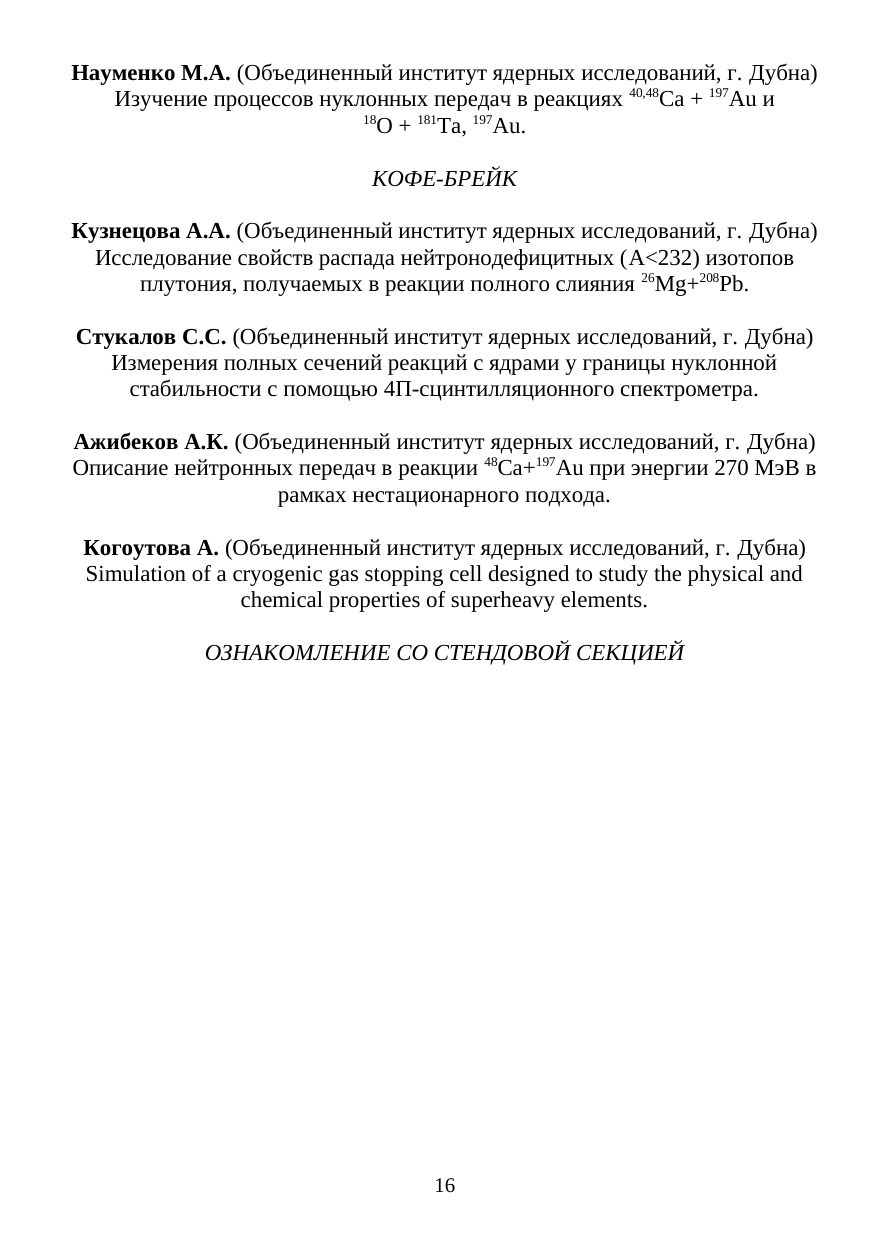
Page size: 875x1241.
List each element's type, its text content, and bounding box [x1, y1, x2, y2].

table_cell Науменко М.А. (Объединенный институт ядерных исследований, г. Дубна) Изучение процессов нуклонных передач в реакциях 40,48Ca + 197Au и 18O + 181Ta, 197Au. [58, 59, 831, 164]
table_cell Стукалов С.С. (Объединенный институт ядерных исследований, г. Дубна) Измерения полных сечений реакций с ядрами у границы нуклонной стабильности с помощью 4П-сцинтилляционного спектрометра. [58, 323, 831, 428]
table_cell Ажибеков А.К. (Объединенный институт ядерных исследований, г. Дубна) Описание нейтронных передач в реакции 48Ca+197Au при энергии 270 МэВ в рамках нестационарного подхода. [58, 428, 831, 533]
table_cell Когоутова А. (Объединенный институт ядерных исследований, г. Дубна) Simulation of a cryogenic gas stopping cell designed to study the physical and chemical properties of superheavy elements. [58, 534, 831, 639]
table_cell Кузнецова А.А. (Объединенный институт ядерных исследований, г. Дубна) Исследование свойств распада нейтронодефицитных (A<232) изотопов плутония, получаемых в реакции полного слияния 26Mg+208Pb. [58, 191, 831, 323]
table_cell КОФЕ-БРЕЙК [58, 165, 831, 191]
table_cell ОЗНАКОМЛЕНИЕ СО СТЕНДОВОЙ СЕКЦИЕЙ [58, 639, 831, 665]
